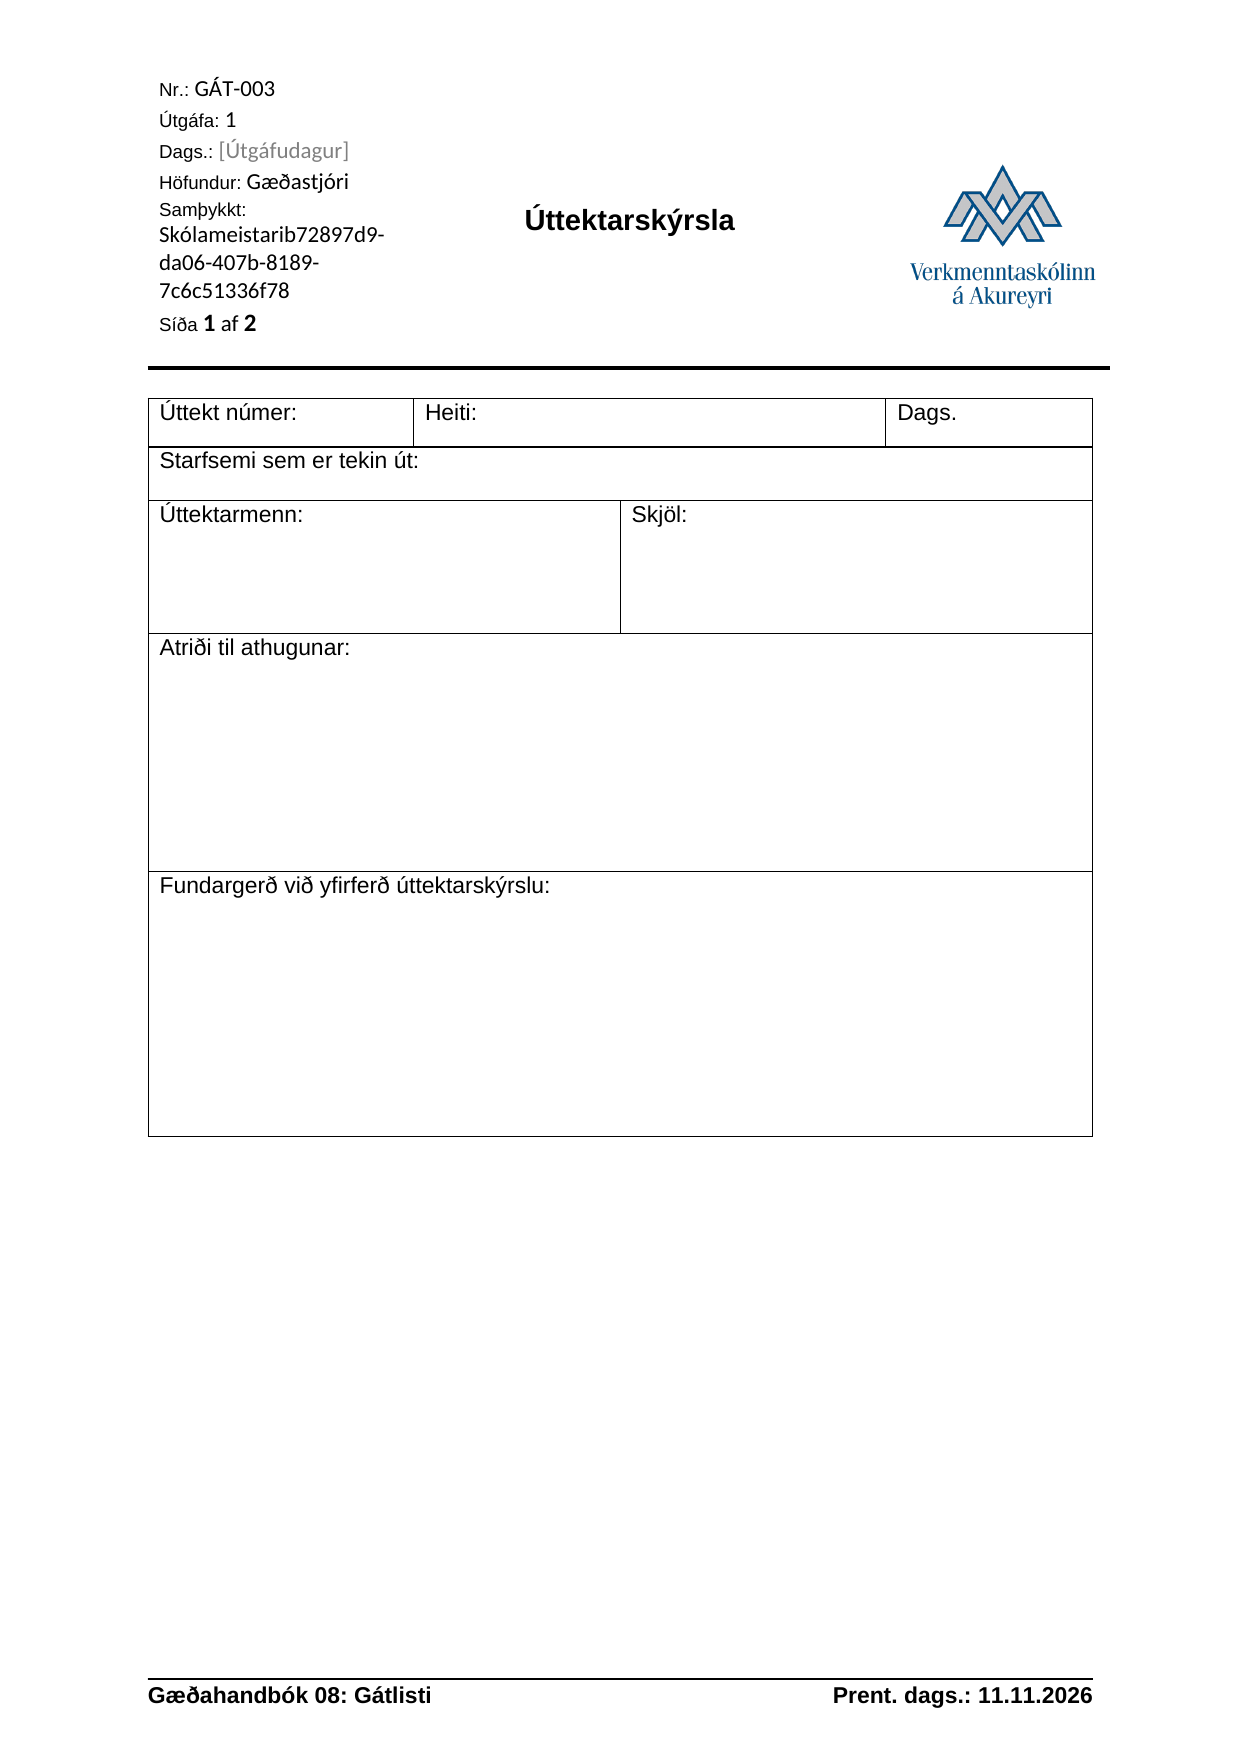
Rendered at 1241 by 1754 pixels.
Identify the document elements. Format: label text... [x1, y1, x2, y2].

table_cell Fundargerð við yfirferð úttektarskýrslu: [149, 872, 1092, 1136]
table_header Úttekt númer: [149, 399, 413, 446]
table_header Dags. [886, 399, 1092, 446]
table_cell Starfsemi sem er tekin út: [149, 448, 1092, 500]
picture [907, 162, 1098, 310]
table_header Heiti: [414, 399, 885, 446]
table_cell Atriði til athugunar: [149, 634, 1092, 871]
table_cell Úttektarmenn: [149, 501, 620, 633]
table_cell Skjöl: [621, 501, 1092, 633]
